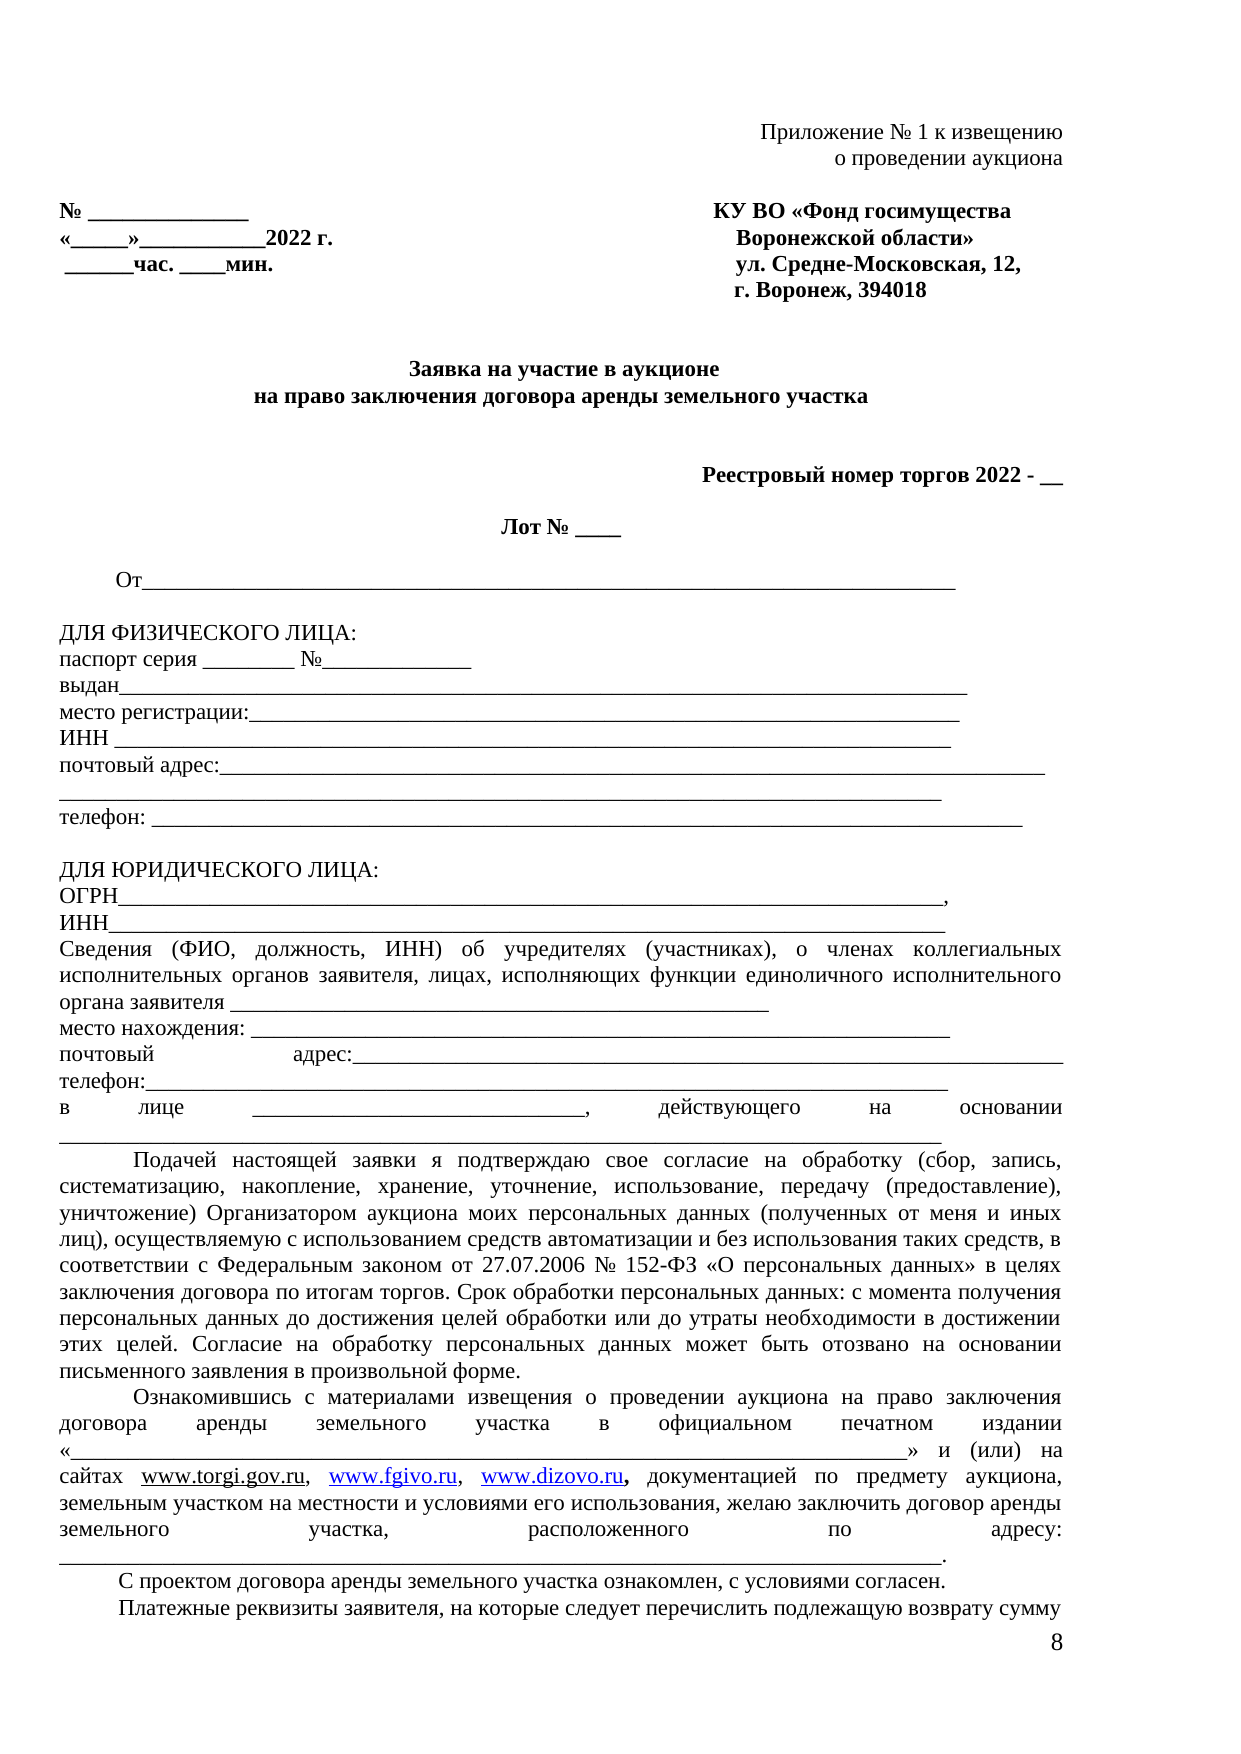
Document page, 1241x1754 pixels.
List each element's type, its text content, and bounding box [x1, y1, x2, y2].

text Подачей настоящей заявки я подтверждаю свое согласие на обработку (сбор, запись, систематизацию, накопление, хранение, уточнение, использование, передачу (предоставление), уничтожение) Организатором аукциона моих персональных данных (полученных от меня и иных лиц), осуществляемую с использованием средств автоматизации и без использования таких средств, в соответствии с Федеральным законом от 27.07.2006 № 152-ФЗ «О персональных данных» в целях заключения договора по итогам торгов. Срок обработки персональных данных: с момента получения персональных данных до достижения целей обработки или до утраты необходимости в достижении этих целей. Согласие на обработку персональных данных может быть отозвано на основании письменного заявления в произвольной форме. [59, 1146, 1063, 1383]
text ДЛЯ ФИЗИЧЕСКОГО ЛИЦА: [59, 619, 1082, 645]
text ДЛЯ ЮРИДИЧЕСКОГО ЛИЦА: [59, 856, 1063, 882]
text о проведении аукциона [694, 144, 1063, 171]
text почтовый адрес:______________________________________________________________ телефон:______________________________________________________________________ [59, 1041, 1063, 1093]
text паспорт серия ________ №_____________ выдан__________________________________________________________________________ [59, 645, 1082, 698]
text Заявка на участие в аукционе [59, 355, 1063, 382]
text От_______________________________________________________________________ [59, 566, 1063, 592]
text Ознакомившись с материалами извещения о проведении аукциона на право заключения договора аренды земельного участка в официальном печатном издании «_________________________________________________________________________» и (или) на сайтах www.torgi.gov.ru, www.fgivo.ru, www.dizovo.ru, документацией по предмету аукциона, земельным участком на местности и условиями его использования, желаю заключить договор аренды земельного участка, расположенного по адресу: _____________________________________________________________________________. [59, 1383, 1063, 1568]
text ______час. ____мин. ул. Средне-Московская, 12, [59, 250, 1063, 276]
text Сведения (ФИО, должность, ИНН) об учредителях (участниках), о членах коллегиальных исполнительных органов заявителя, лицах, исполняющих функции единоличного исполнительного органа заявителя _______________________________________________ [59, 935, 1063, 1014]
text Реестровый номер торгов 2022 - __ [59, 461, 1063, 487]
text «_____»___________2022 г. Воронежской области» [59, 223, 1063, 250]
text Приложение № 1 к извещению [694, 118, 1063, 144]
text Лот № ____ [59, 513, 1063, 540]
text на право заключения договора аренды земельного участка [59, 382, 1063, 408]
text _____________________________________________________________________________ [59, 777, 1063, 803]
text место нахождения: _____________________________________________________________ [59, 1014, 1063, 1041]
text г. Воронеж, 394018 [59, 276, 1063, 303]
text почтовый адрес:________________________________________________________________________ [59, 751, 1063, 777]
text в лице _____________________________, действующего на основании _____________________________________________________________________________ [59, 1093, 1063, 1146]
text № ______________ КУ ВО «Фонд госимущества [59, 197, 1063, 223]
text С проектом договора аренды земельного участка ознакомлен, с условиями согласен. [59, 1568, 1063, 1594]
text телефон: ____________________________________________________________________________ [59, 803, 1063, 830]
text ИНН _________________________________________________________________________ [59, 724, 1063, 751]
text место регистрации:______________________________________________________________ [59, 698, 1082, 724]
text ОГРН________________________________________________________________________, ИНН_________________________________________________________________________ [59, 882, 1063, 935]
